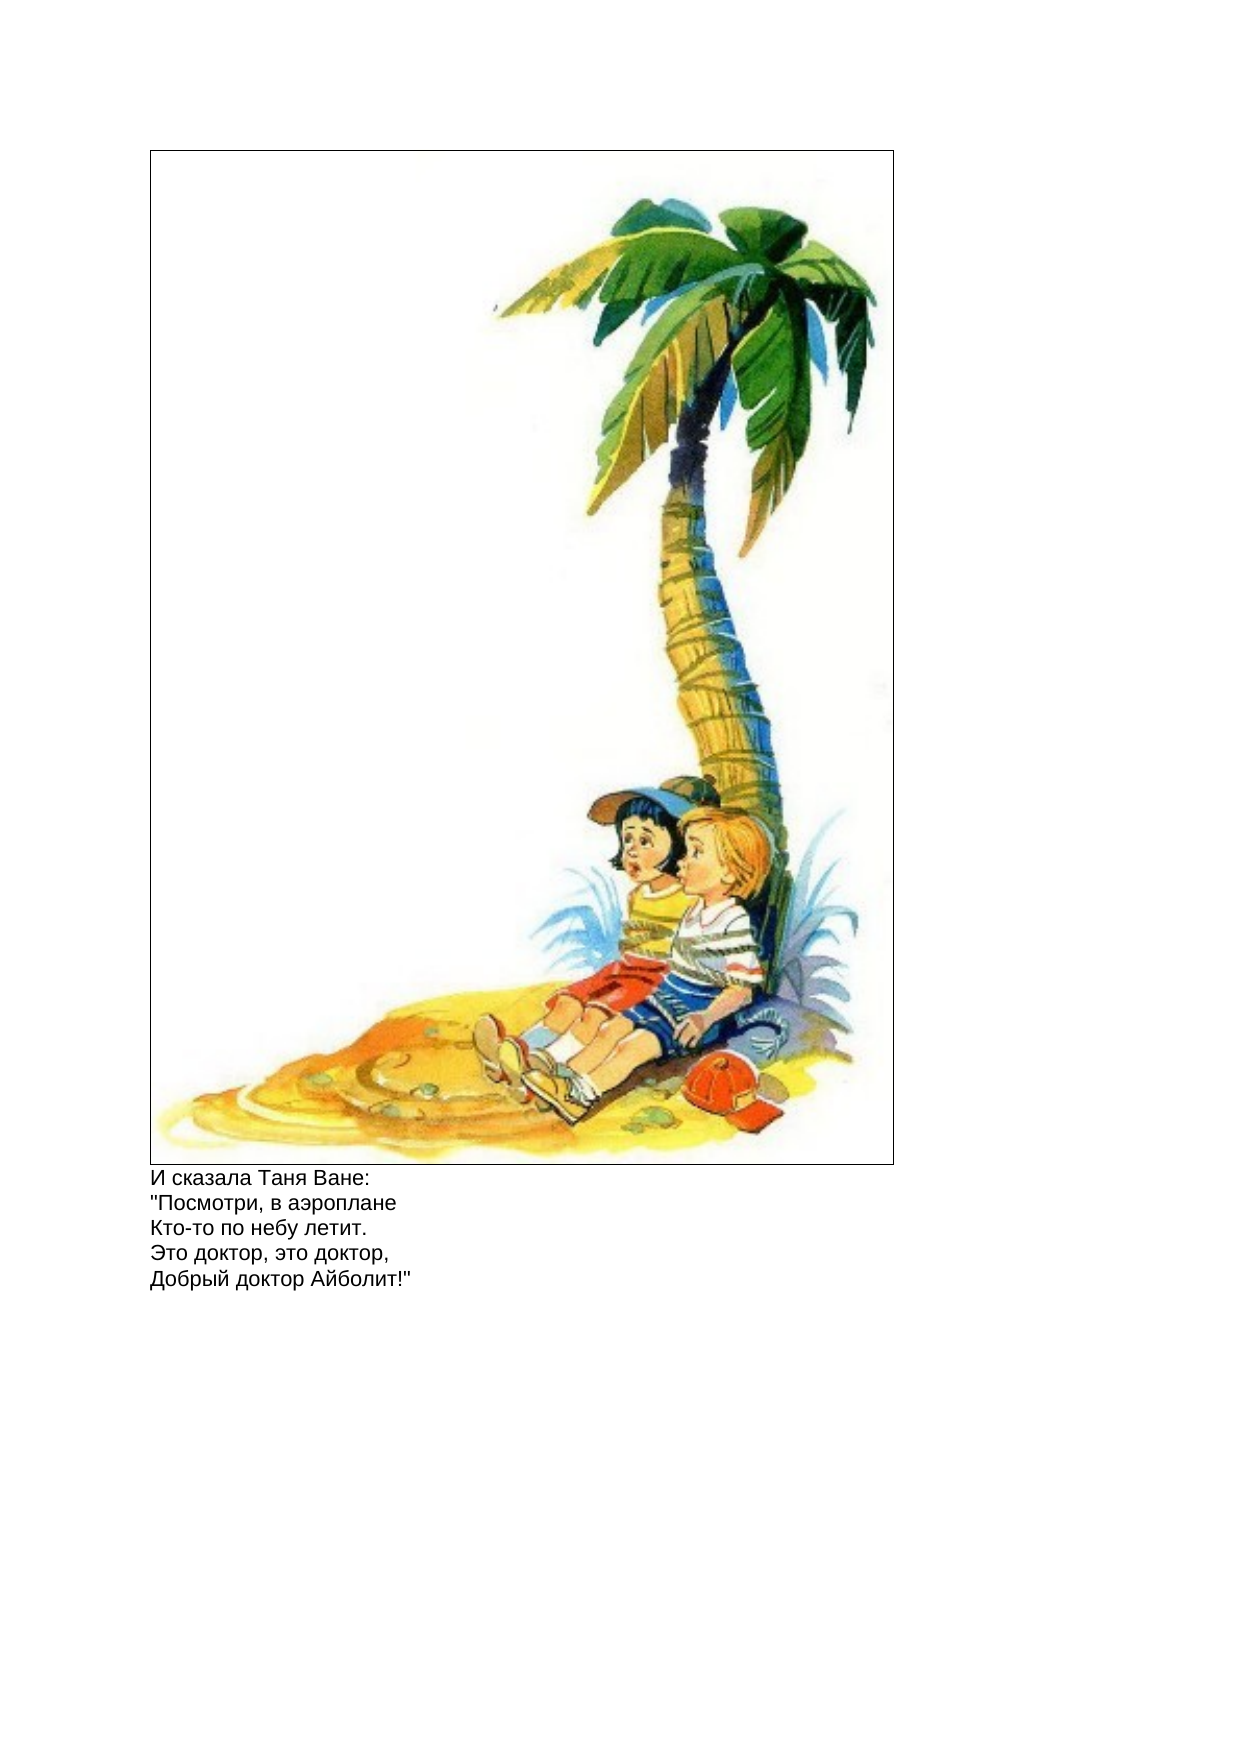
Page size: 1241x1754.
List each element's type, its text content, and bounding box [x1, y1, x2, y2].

picture [151, 151, 893, 1164]
